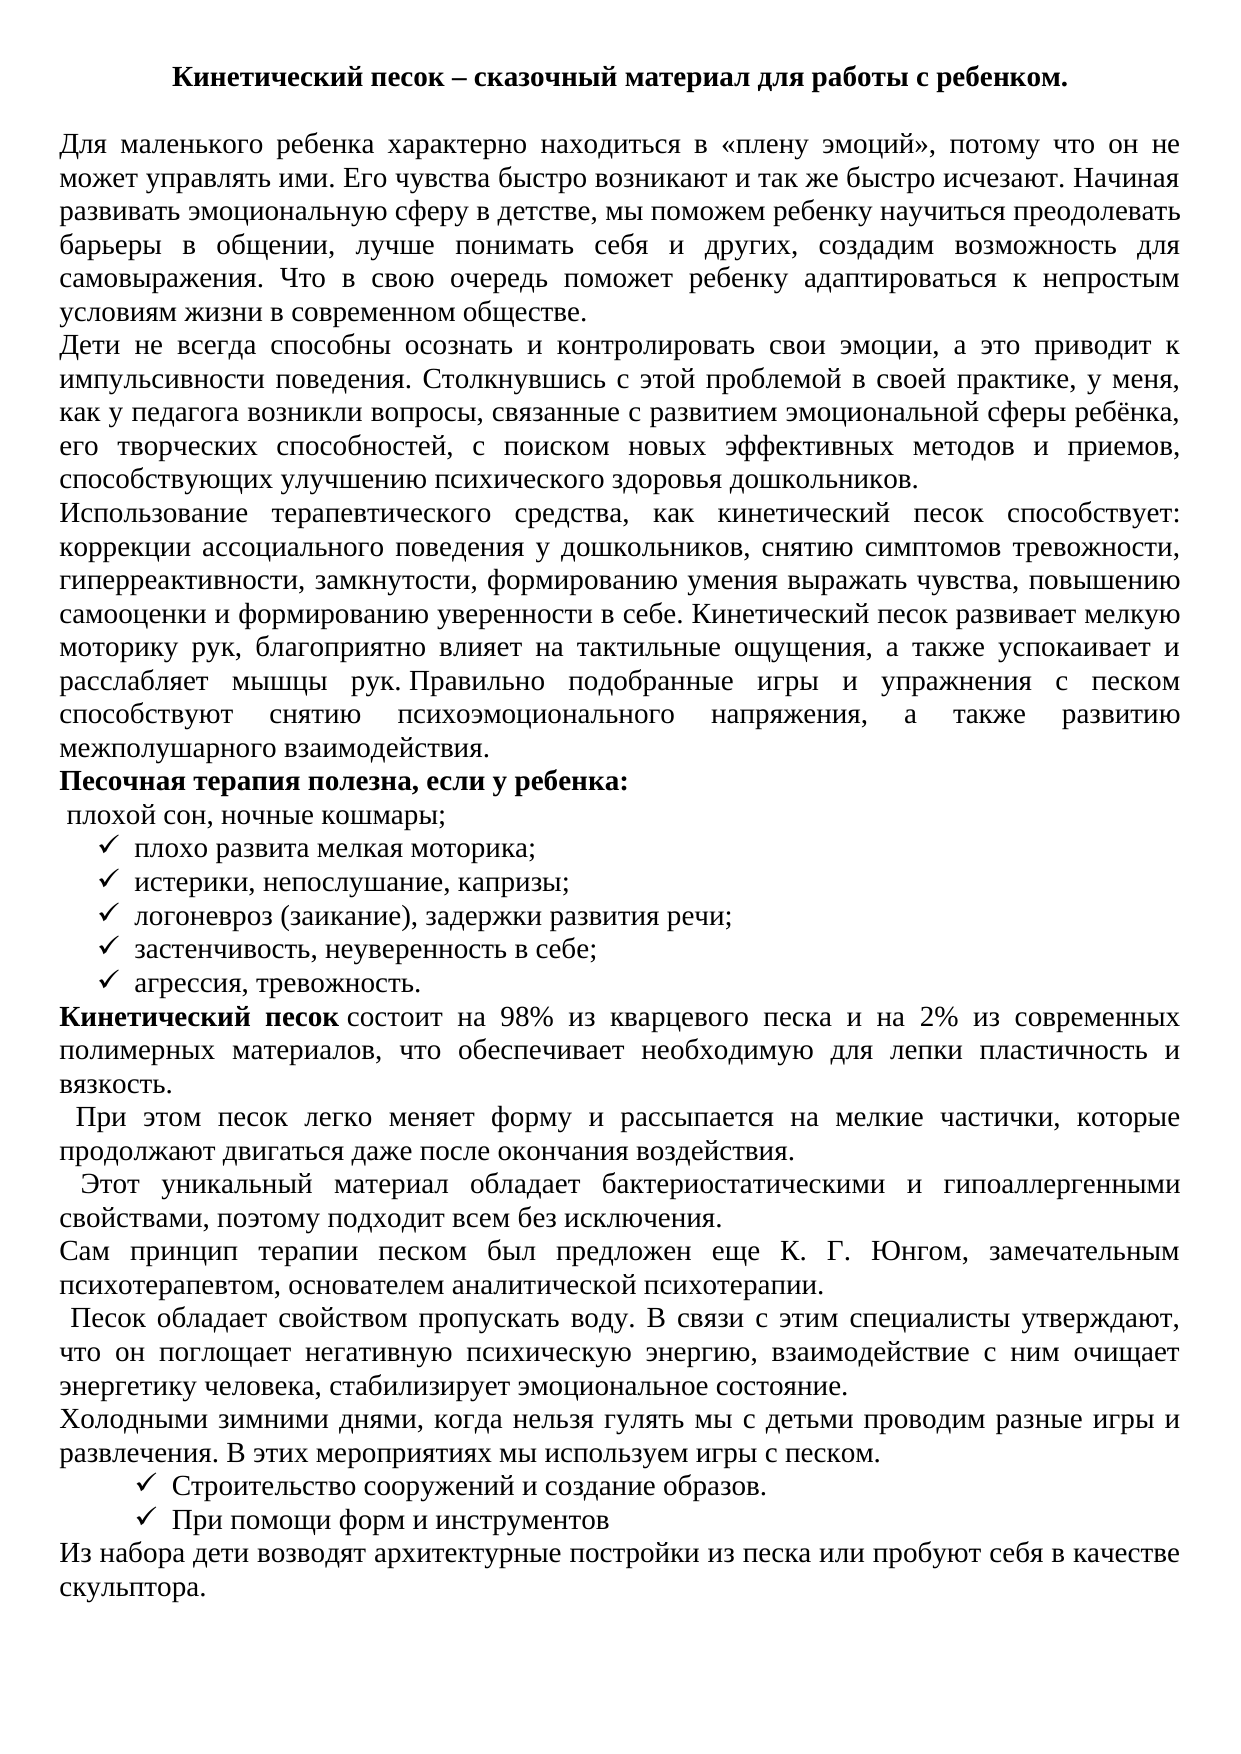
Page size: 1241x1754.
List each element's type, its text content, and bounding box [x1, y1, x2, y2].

list застенчивость, неуверенность в себе; [97, 931, 1181, 965]
text Дети не всегда способны осознать и контролировать свои эмоции, а это приводит к импульсивности поведения. Столкнувшись с этой проблемой в своей практике, у меня, как у педагога возникли вопросы, связанные с развитием эмоциональной сферы ребёнка, его творческих способностей, с поиском новых эффективных методов и приемов, способствующих улучшению психического здоровья дошкольников. [59, 327, 1181, 495]
list плохо развита мелкая моторика; [97, 831, 1181, 864]
text При этом песок легко меняет форму и рассыпается на мелкие частички, которые продолжают двигаться даже после окончания воздействия. [59, 1099, 1181, 1166]
text Для маленького ребенка характерно находиться в «плену эмоций», потому что он не может управлять ими. Его чувства быстро возникают и так же быстро исчезают. Начиная развивать эмоциональную сферу в детстве, мы поможем ребенку научиться преодолевать барьеры в общении, лучше понимать себя и других, создадим возможность для самовыражения. Что в свою очередь поможет ребенку адаптироваться к непростым условиям жизни в современном обществе. [59, 126, 1181, 327]
text Сам принцип терапии песком был предложен еще К. Г. Юнгом, замечательным психотерапевтом, основателем аналитической психотерапии. [59, 1233, 1181, 1301]
text Кинетический песок – сказочный материал для работы с ребенком. [59, 59, 1181, 93]
text Из набора дети возводят архитектурные постройки из песка или пробуют себя в качестве скульптора. [59, 1536, 1181, 1603]
text Холодными зимними днями, когда нельзя гулять мы с детьми проводим разные игры и развлечения. В этих мероприятиях мы используем игры с песком. [59, 1401, 1181, 1468]
list логоневроз (заикание), задержки развития речи; [97, 898, 1181, 931]
list истерики, непослушание, капризы; [97, 864, 1181, 898]
list При помощи форм и инструментов [134, 1502, 1181, 1536]
list агрессия, тревожность. [97, 965, 1181, 999]
list Строительство сооружений и создание образов. [134, 1468, 1181, 1502]
text плохой сон, ночные кошмары; [59, 797, 1181, 831]
text Песок обладает свойством пропускать воду. В связи с этим специалисты утверждают, что он поглощает негативную психическую энергию, взаимодействие с ним очищает энергетику человека, стабилизирует эмоциональное состояние. [59, 1301, 1181, 1401]
text Этот уникальный материал обладает бактериостатическими и гипоаллергенными свойствами, поэтому подходит всем без исключения. [59, 1166, 1181, 1233]
text Кинетический песок состоит на 98% из кварцевого песка и на 2% из современных полимерных материалов, что обеспечивает необходимую для лепки пластичность и вязкость. [59, 999, 1181, 1099]
text Песочная терапия полезна, если у ребенка: [59, 763, 1181, 797]
text Использование терапевтического средства, как кинетический песок способствует: коррекции ассоциального поведения у дошкольников, снятию симптомов тревожности, гиперреактивности, замкнутости, формированию умения выражать чувства, повышению самооценки и формированию уверенности в себе. Кинетический песок развивает мелкую моторику рук, благоприятно влияет на тактильные ощущения, а также успокаивает и расслабляет мышцы рук. Правильно подобранные игры и упражнения с песком способствуют снятию психоэмоционального напряжения, а также развитию межполушарного взаимодействия. [59, 495, 1181, 763]
